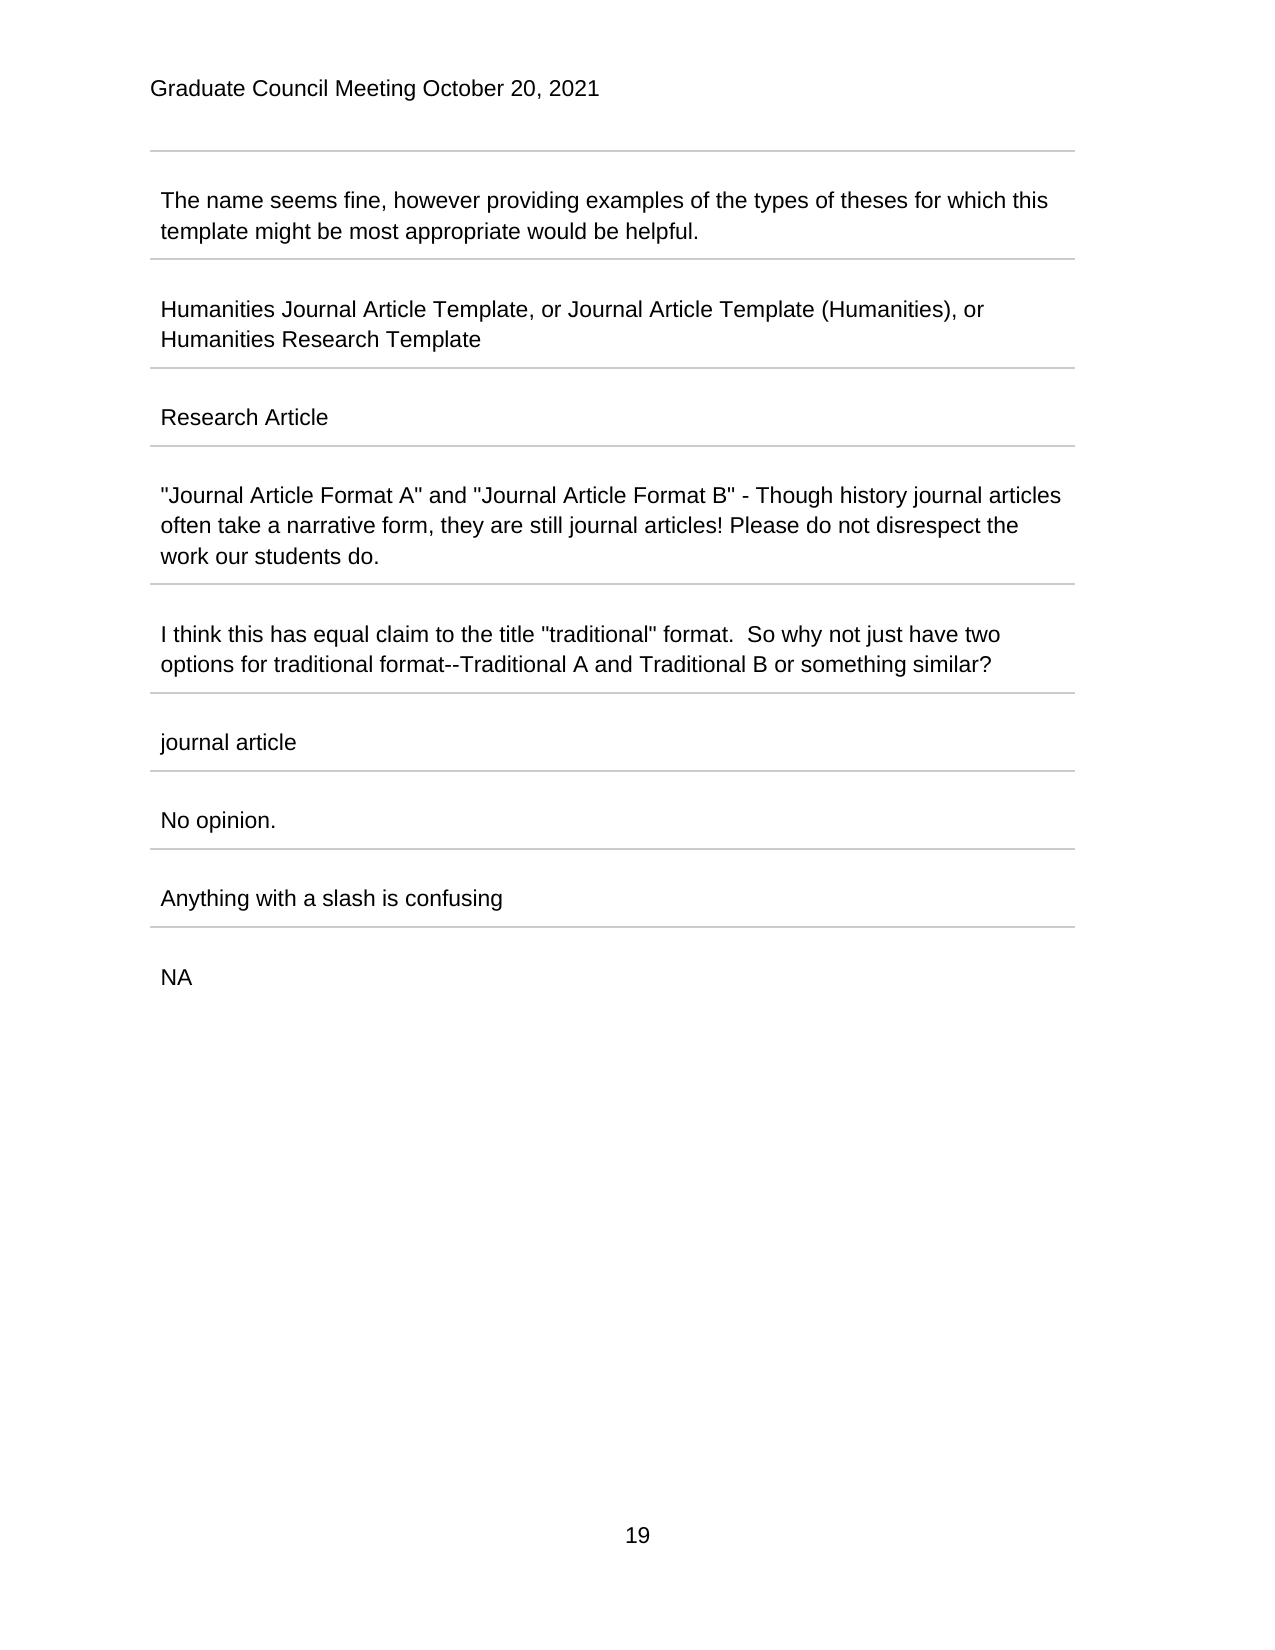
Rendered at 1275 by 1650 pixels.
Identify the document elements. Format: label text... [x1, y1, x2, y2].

table_cell Anything with a slash is confusing [150, 850, 1075, 926]
table_cell Humanities Journal Article Template, or Journal Article Template (Humanities), or Humanities Research Template [150, 260, 1075, 367]
table_cell I think this has equal claim to the title "traditional" format. So why not just have two options for traditional format--Traditional A and Traditional B or something similar? [150, 585, 1075, 692]
table_cell No opinion. [150, 772, 1075, 848]
table_cell "Journal Article Format A" and "Journal Article Format B" - Though history journal articles often take a narrative form, they are still journal articles! Please do not disrespect the work our students do. [150, 447, 1075, 583]
table_cell NA [150, 928, 1075, 1004]
table_cell journal article [150, 694, 1075, 770]
table_cell The name seems fine, however providing examples of the types of theses for which this template might be most appropriate would be helpful. [150, 152, 1075, 258]
table_cell Research Article [150, 369, 1075, 445]
